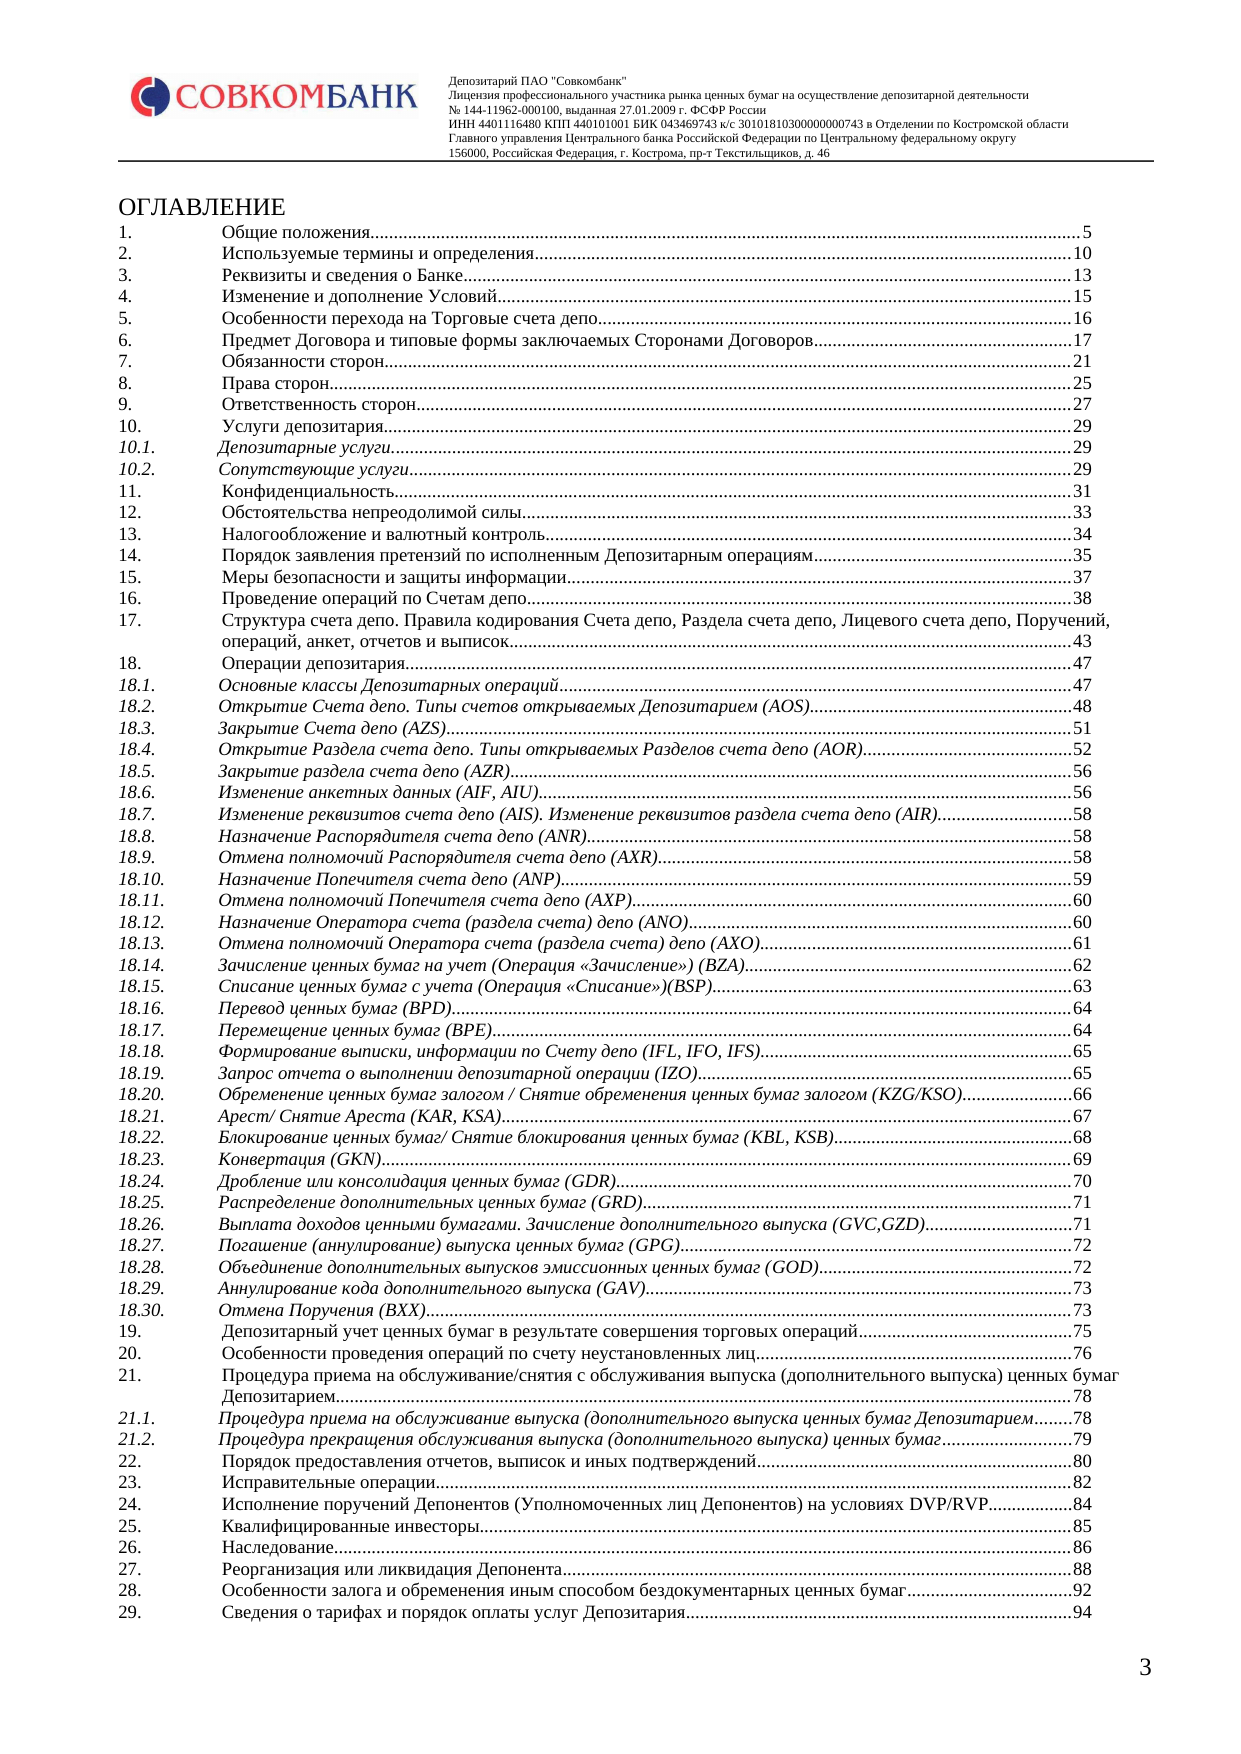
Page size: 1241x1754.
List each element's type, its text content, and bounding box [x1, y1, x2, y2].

text 18.5. Закрытие раздела счета депо (AZR) 56 [118, 760, 1152, 781]
picture [129, 73, 419, 119]
text 3. Реквизиты и сведения о Банке 13 [118, 264, 1152, 285]
text 18.13. Отмена полномочий Оператора счета (раздела счета) депо (AXO) 61 [118, 932, 1152, 954]
text 21.2. Процедура прекращения обслуживания выпуска (дополнительного выпуска) ценных бумаг 79 [118, 1428, 1152, 1450]
text 18.3. Закрытие Счета депо (AZS) 51 [118, 717, 1152, 738]
text 24. Исполнение поручений Депонентов (Уполномоченных лиц Депонентов) на условиях DVP/RVP 84 [118, 1493, 1152, 1514]
text 18.26. Выплата доходов ценными бумагами. Зачисление дополнительного выпуска (GVC,GZD) 71 [118, 1213, 1152, 1234]
text 18.20. Обременение ценных бумаг залогом / Снятие обременения ценных бумаг залогом (KZG/KSO) 66 [118, 1083, 1152, 1105]
text 2. Используемые термины и определения 10 [118, 242, 1152, 264]
text 18.9. Отмена полномочий Распорядителя счета депо (AXR) 58 [118, 846, 1152, 868]
text 1. Общие положения 5 [118, 221, 1152, 242]
text 25. Квалифицированные инвесторы 85 [118, 1514, 1152, 1536]
text 22. Порядок предоставления отчетов, выписок и иных подтверждений 80 [118, 1450, 1152, 1471]
text 18.24. Дробление или консолидация ценных бумаг (GDR) 70 [118, 1169, 1152, 1191]
text 18.6. Изменение анкетных данных (AIF, AIU) 56 [118, 781, 1152, 803]
text 18.14. Зачисление ценных бумаг на учет (Операция «Зачисление») (BZA) 62 [118, 954, 1152, 975]
text 5. Особенности перехода на Торговые счета депо 16 [118, 307, 1152, 328]
text 19. Депозитарный учет ценных бумаг в результате совершения торговых операций 75 [118, 1320, 1152, 1342]
text 18.27. Погашение (аннулирование) выпуска ценных бумаг (GPG) 72 [118, 1234, 1152, 1256]
text 17. Структура счета депо. Правила кодирования Счета депо, Раздела счета депо, Лицевого счета депо, Поручений, операций, анкет, отчетов и выписок 43 [118, 609, 1152, 652]
text 26. Наследование 86 [118, 1536, 1152, 1558]
text 18.25. Распределение дополнительных ценных бумаг (GRD) 71 [118, 1191, 1152, 1213]
text 10. Услуги депозитария 29 [118, 415, 1152, 436]
text 29. Сведения о тарифах и порядок оплаты услуг Депозитария 94 [118, 1601, 1152, 1622]
text 8. Права сторон 25 [118, 372, 1152, 393]
text 16. Проведение операций по Счетам депо 38 [118, 587, 1152, 609]
text 18.1. Основные классы Депозитарных операций 47 [118, 673, 1152, 695]
text 21. Процедура приема на обслуживание/снятия с обслуживания выпуска (дополнительного выпуска) ценных бумаг Депозитарием 78 [118, 1363, 1152, 1407]
text 18.29. Аннулирование кода дополнительного выпуска (GAV) 73 [118, 1277, 1152, 1299]
text 27. Реорганизация или ликвидация Депонента 88 [118, 1558, 1152, 1579]
text 10.1. Депозитарные услуги. 29 [118, 436, 1152, 458]
text 18.10. Назначение Попечителя счета депо (ANP) 59 [118, 868, 1152, 889]
text 18.15. Списание ценных бумаг с учета (Операция «Списание»)(BSP) 63 [118, 975, 1152, 997]
text 18.8. Назначение Распорядителя счета депо (ANR) 58 [118, 824, 1152, 846]
text 23. Исправительные операции 82 [118, 1471, 1152, 1493]
text 18.17. Перемещение ценных бумаг (BPE) 64 [118, 1018, 1152, 1040]
text 18.7. Изменение реквизитов счета депо (AIS). Изменение реквизитов раздела счета депо (AIR). 58 [118, 803, 1152, 824]
text 28. Особенности залога и обременения иным способом бездокументарных ценных бумаг 92 [118, 1579, 1152, 1601]
text 13. Налогообложение и валютный контроль 34 [118, 523, 1152, 544]
text 14. Порядок заявления претензий по исполненным Депозитарным операциям 35 [118, 544, 1152, 566]
text 18.18. Формирование выписки, информации по Счету депо (IFL, IFO, IFS) 65 [118, 1040, 1152, 1062]
text 18.2. Открытие Счета депо. Типы счетов открываемых Депозитарием (AOS) 48 [118, 695, 1152, 717]
text 12. Обстоятельства непреодолимой силы. 33 [118, 501, 1152, 523]
text 18.16. Перевод ценных бумаг (BPD) 64 [118, 997, 1152, 1018]
text 18.11. Отмена полномочий Попечителя счета депо (AXP) 60 [118, 889, 1152, 911]
text 18.30. Отмена Поручения (BXX) 73 [118, 1299, 1152, 1320]
text 18.23. Конвертация (GKN) 69 [118, 1148, 1152, 1169]
text 11. Конфиденциальность 31 [118, 479, 1152, 501]
text 18.21. Арест/ Снятие Ареста (KAR, KSA) 67 [118, 1105, 1152, 1126]
text 4. Изменение и дополнение Условий 15 [118, 285, 1152, 307]
text 18.22. Блокирование ценных бумаг/ Снятие блокирования ценных бумаг (KBL, KSB) 68 [118, 1126, 1152, 1148]
text 18.19. Запрос отчета о выполнении депозитарной операции (IZO) 65 [118, 1062, 1152, 1083]
text 9. Ответственность сторон 27 [118, 393, 1152, 415]
text 18.28. Объединение дополнительных выпусков эмиссионных ценных бумаг (GOD) 72 [118, 1256, 1152, 1277]
text 18. Операции депозитария 47 [118, 652, 1152, 673]
text 21.1. Процедура приема на обслуживание выпуска (дополнительного выпуска ценных бумаг Депозитарием 78 [118, 1407, 1152, 1428]
text 18.12. Назначение Оператора счета (раздела счета) депо (ANO) 60 [118, 911, 1152, 932]
text 18.4. Открытие Раздела счета депо. Типы открываемых Разделов счета депо (AOR) 52 [118, 738, 1152, 760]
text 7. Обязанности сторон 21 [118, 350, 1152, 372]
text 10.2. Сопутствующие услуги 29 [118, 458, 1152, 479]
text 20. Особенности проведения операций по счету неустановленных лиц 76 [118, 1342, 1152, 1363]
text 6. Предмет Договора и типовые формы заключаемых Сторонами Договоров 17 [118, 328, 1152, 350]
text 15. Меры безопасности и защиты информации 37 [118, 566, 1152, 587]
text ОГЛАВЛЕНИЕ [118, 192, 1152, 221]
